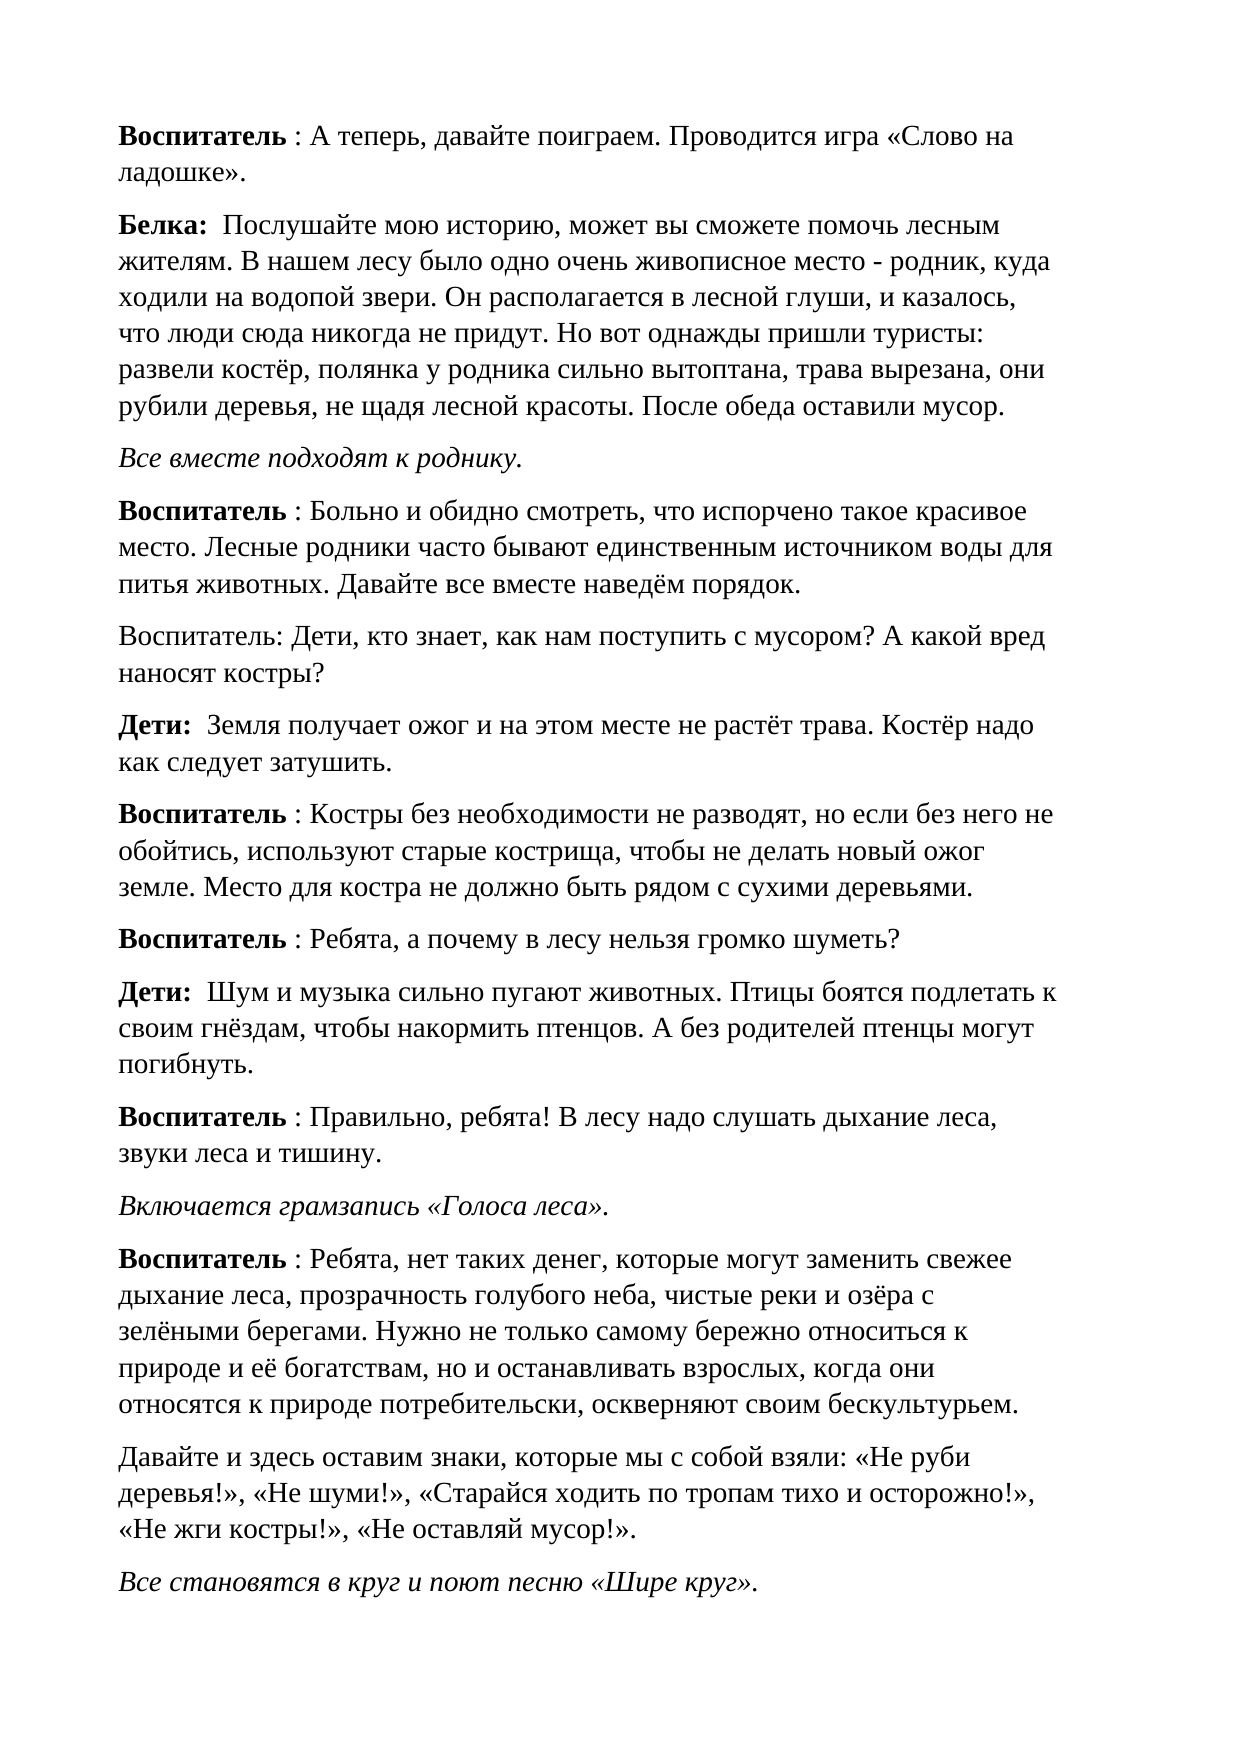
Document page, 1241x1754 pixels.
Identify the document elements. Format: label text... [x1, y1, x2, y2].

text Все вместе подходят к роднику. [118, 441, 1063, 474]
text Воспитатель : Правильно, ребята! В лесу надо слушать дыхание леса, звуки леса и тишину. [118, 1099, 1063, 1169]
text Воспитатель : Больно и обидно смотреть, что испорчено такое красивое место. Лесные родники часто бывают единственным источником воды для питья животных. Давайте все вместе наведём порядок. [118, 493, 1063, 599]
text Все становятся в круг и поют песню «Шире круг». [118, 1564, 1063, 1597]
text Воспитатель : А теперь, давайте поиграем. Проводится игра «Слово на ладошке». [118, 118, 1063, 188]
text Воспитатель : Ребята, нет таких денег, которые могут заменить свежее дыхание леса, прозрачность голубого неба, чистые реки и озёра с зелёными берегами. Нужно не только самому бережно относиться к природе и её богатствам, но и останавливать взрослых, когда они относятся к природе потребительски, оскверняют своим бескультурьем. [118, 1241, 1063, 1419]
text Давайте и здесь оставим знаки, которые мы с собой взяли: «Не руби деревья!», «Не шуми!», «Старайся ходить по тропам тихо и осторожно!», «Не жги костры!», «Не оставляй мусор!». [118, 1439, 1063, 1544]
text Воспитатель : Костры без необходимости не разводят, но если без него не обойтись, используют старые кострища, чтобы не делать новый ожог земле. Место для костра не должно быть рядом с сухими деревьями. [118, 796, 1063, 902]
text Воспитатель : Ребята, а почему в лесу нельзя громко шуметь? [118, 922, 1063, 955]
text Воспитатель: Дети, кто знает, как нам поступить с мусором? А какой вред наносят костры? [118, 618, 1063, 688]
text Белка: Послушайте мою историю, может вы сможете помочь лесным жителям. В нашем лесу было одно очень живописное место - родник, куда ходили на водопой звери. Он располагается в лесной глуши, и казалось, что люди сюда никогда не придут. Но вот однажды пришли туристы: развели костёр, полянка у родника сильно вытоптана, трава вырезана, они рубили деревья, не щадя лесной красоты. После обеда оставили мусор. [118, 207, 1063, 421]
text Дети: Земля получает ожог и на этом месте не растёт трава. Костёр надо как следует затушить. [118, 707, 1063, 777]
text Включается грамзапись «Голоса леса». [118, 1188, 1063, 1222]
text Дети: Шум и музыка сильно пугают животных. Птицы боятся подлетать к своим гнёздам, чтобы накормить птенцов. А без родителей птенцы могут погибнуть. [118, 974, 1063, 1080]
